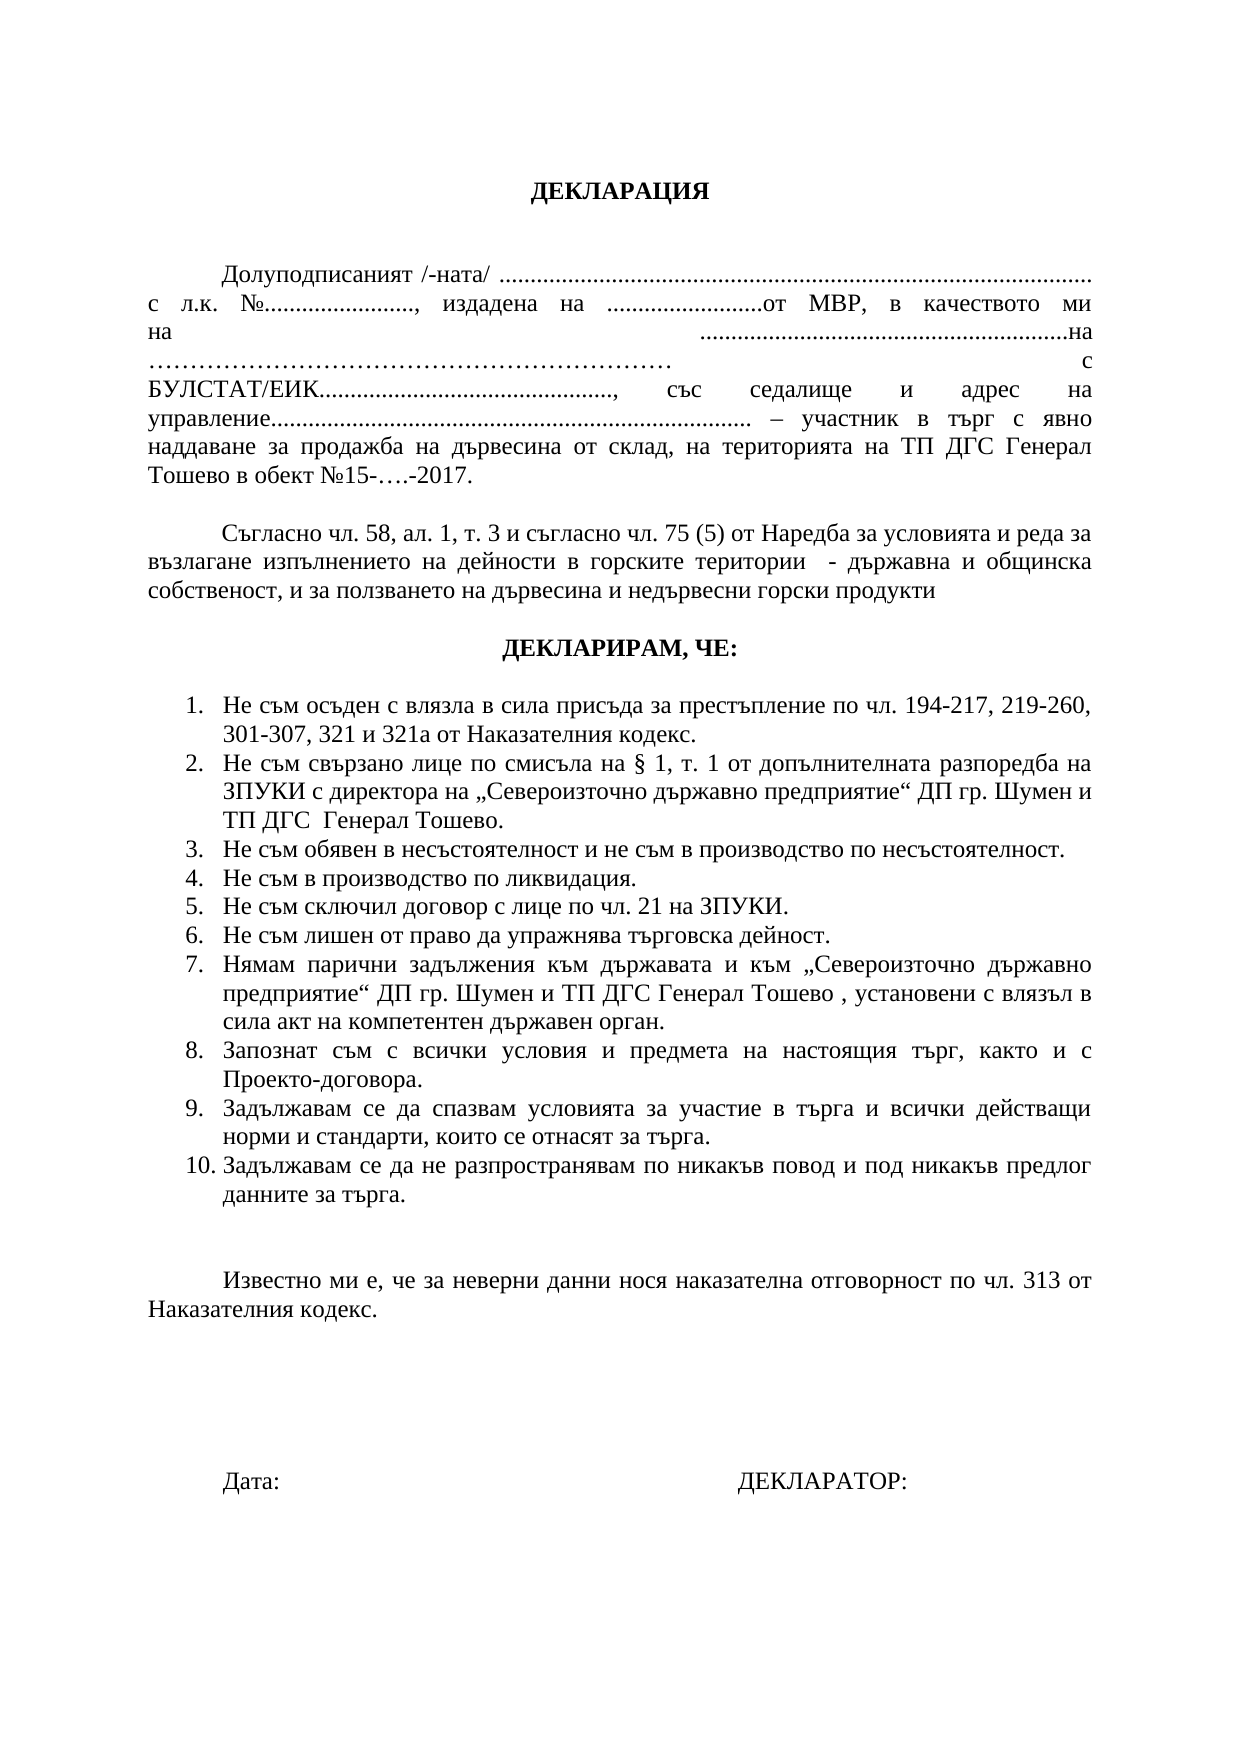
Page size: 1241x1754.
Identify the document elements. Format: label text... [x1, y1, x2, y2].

text Известно ми е, че за неверни данни нося наказателна отговорност по чл. 313 от Наказателния кодекс. [148, 1265, 1093, 1323]
list Нямам парични задължения към държавата и към „Североизточно държавно предприятие“ ДП гр. Шумен и ТП ДГС Генерал Тошево , установени с влязъл в сила акт на компетентен държавен орган. [185, 949, 1093, 1035]
text ДЕКЛАРИРАМ, ЧЕ: [148, 633, 1093, 661]
list Не съм обявен в несъстоятелност и не съм в производство по несъстоятелност. [185, 834, 1093, 863]
text ДЕКЛАРАЦИЯ [148, 176, 1093, 205]
list Задължавам се да спазвам условията за участие в търга и всички действащи норми и стандарти, които се отнасят за търга. [185, 1093, 1093, 1150]
list Задължавам се да не разпространявам по никакъв повод и под никакъв предлог данните за търга. [185, 1150, 1093, 1208]
list Не съм в производство по ликвидация. [185, 863, 1093, 891]
list Не съм осъден с влязла в сила присъда за престъпление по чл. 194-217, 219-260, 301-307, 321 и 321а от Наказателния кодекс. [185, 690, 1093, 748]
list Не съм лишен от право да упражнява търговска дейност. [185, 920, 1093, 949]
list Запознат съм с всички условия и предмета на настоящия търг, както и с Проекто-договора. [185, 1035, 1093, 1093]
list Не съм сключил договор с лице по чл. 21 на ЗПУКИ. [185, 891, 1093, 920]
list Не съм свързано лице по смисъла на § 1, т. 1 от допълнителната разпоредба на ЗПУКИ с директора на „Североизточно държавно предприятие“ ДП гр. Шумен и ТП ДГС Генерал Тошево. [185, 748, 1093, 834]
text Дата: ДЕКЛАРАТОР: [148, 1466, 1093, 1495]
text Съгласно чл. 58, ал. 1, т. 3 и съгласно чл. 75 (5) от Наредба за условията и реда за възлагане изпълнението на дейности в горските територии - държавна и общинска собственост, и за ползването на дървесина и недървесни горски продукти [148, 518, 1093, 604]
text Долуподписаният /-ната/ ............................................................................................... с л.к. №........................, издадена на .........................от МВР, в качеството ми на ...........................................................на ……………………………………………………… с БУЛСТАТ/ЕИК..............................................., със седалище и адрес на управление............................................................................. – участник в търг с явно наддаване за продажба на дървесина от склад, на територията на ТП ДГС Генерал Тошево в обект №15-….-2017. [148, 259, 1093, 489]
